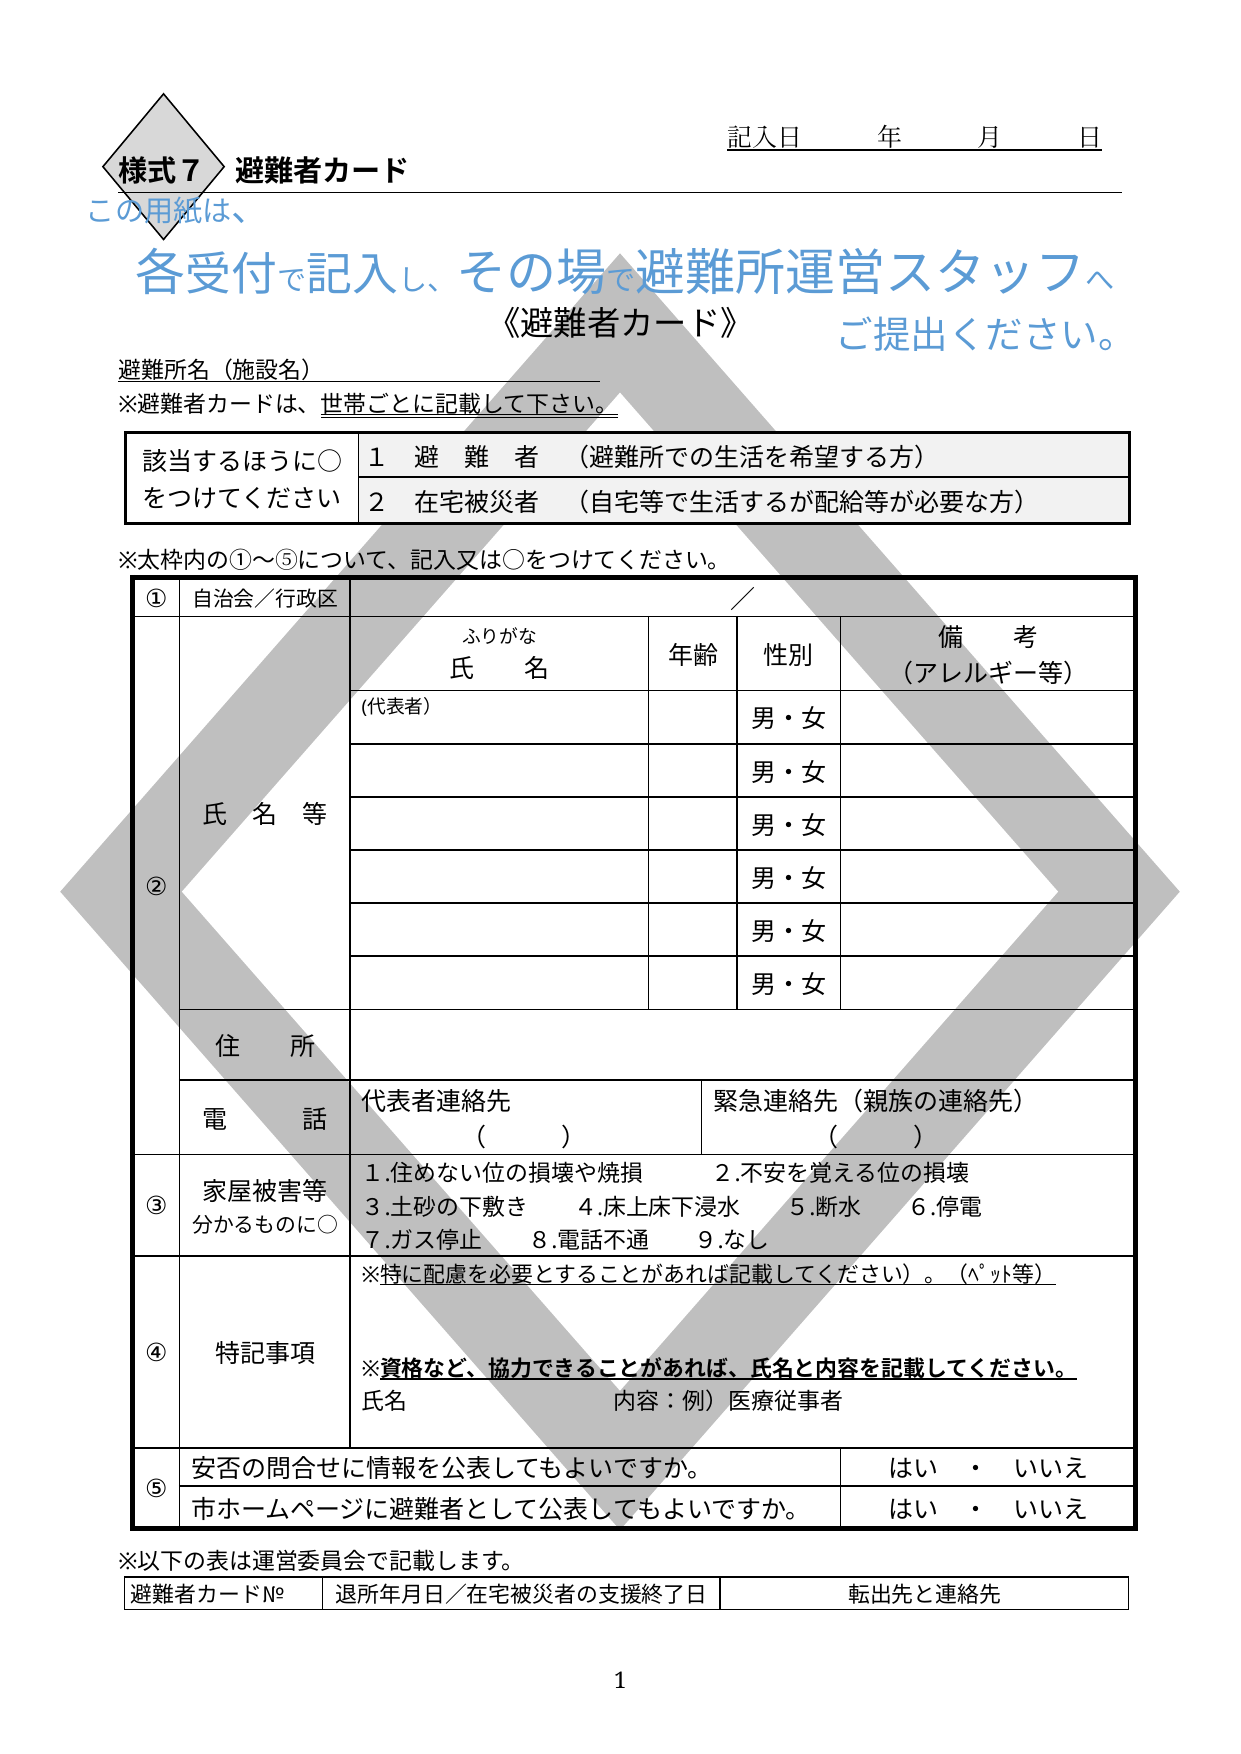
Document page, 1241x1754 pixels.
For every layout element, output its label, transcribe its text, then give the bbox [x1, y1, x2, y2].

table_cell 家屋被害等 分かるものに○ [180, 1155, 349, 1255]
table_cell 男・女 [738, 957, 840, 1008]
table_cell 特記事項 [180, 1257, 349, 1447]
table_cell はい ・ いいえ [841, 1487, 1133, 1526]
table_cell 安否の問合せに情報を公表してもよいですか。 [180, 1449, 840, 1485]
table_cell [351, 1010, 1133, 1079]
table_cell [649, 904, 736, 955]
table_cell [841, 798, 1133, 849]
table_cell ② [135, 617, 179, 1153]
table_header ① [135, 580, 179, 616]
table_cell 緊急連絡先（親族の連絡先） （ ） [702, 1081, 1133, 1153]
table_header 転出先と連絡先 [721, 1578, 1128, 1609]
table_cell [649, 691, 736, 743]
text 避難所名（施設名） [118, 352, 1122, 385]
table_cell 電 話 [180, 1081, 349, 1153]
table_cell [351, 957, 648, 1008]
table_cell (代表者） [351, 691, 648, 743]
table_cell ⑤ [135, 1449, 179, 1526]
table_cell [649, 851, 736, 902]
table_cell ④ [135, 1257, 179, 1447]
table_cell 年齢 [649, 617, 736, 690]
table_cell 男・女 [738, 798, 840, 849]
table_cell 男・女 [738, 851, 840, 902]
text 《避難者カード》 [118, 296, 1122, 345]
table_cell 備 考 （アレルギー等） [841, 617, 1133, 690]
table_cell [841, 691, 1133, 743]
table_header 自治会／行政区 [180, 580, 349, 616]
table_cell 代表者連絡先 （ ） [351, 1081, 701, 1153]
table_cell [351, 745, 648, 796]
table_cell [649, 745, 736, 796]
table_cell [841, 904, 1133, 955]
table_cell [841, 745, 1133, 796]
table_cell [841, 957, 1133, 1008]
table_header １ 避 難 者 （避難所での生活を希望する方） [359, 434, 1128, 476]
table_header 退所年月日／在宅被災者の支援終了日 [323, 1578, 719, 1609]
table_cell [649, 798, 736, 849]
table_cell ふりがな 氏 名 [351, 617, 648, 690]
table_cell [351, 851, 648, 902]
text ※以下の表は運営委員会で記載します。 [118, 1543, 1122, 1576]
table_cell ２ 在宅被災者 （自宅等で生活するが配給等が必要な方） [359, 478, 1128, 522]
table_cell 男・女 [738, 904, 840, 955]
table_header 避難者カード№ [125, 1578, 322, 1609]
table_cell ③ [135, 1155, 179, 1255]
table_cell 男・女 [738, 691, 840, 743]
table_cell １.住めない位の損壊や焼損 ２.不安を覚える位の損壊 ３.土砂の下敷き ４.床上床下浸水 ５.断水 ６.停電 ７.ガス停止 ８.電話不通 ９.なし [351, 1155, 1133, 1255]
text ※避難者カードは、世帯ごとに記載して下さい。 [118, 385, 1122, 419]
text ※太枠内の①～⑤について、記入又は○をつけてください。 [118, 541, 1122, 575]
table_cell 氏 名 等 [180, 617, 349, 1008]
table_cell 市ホームページに避難者として公表してもよいですか。 [180, 1487, 840, 1526]
table_cell 男・女 [738, 745, 840, 796]
table_cell 性別 [738, 617, 840, 690]
subtitle 様式７ 避難者カード [118, 148, 1122, 192]
table_header 該当するほうに○をつけてください [127, 434, 358, 522]
table_cell ※特に配慮を必要とすることがあれば記載してください）。（ﾍﾟｯﾄ等） ※資格など、協力できることがあれば、氏名と内容を記載してください。 氏名 内容：例）医療従事者 [351, 1257, 1133, 1447]
table_header ／ [351, 580, 1133, 616]
table_cell [351, 798, 648, 849]
table_cell [649, 957, 736, 1008]
table_cell 住 所 [180, 1010, 349, 1079]
table_cell [841, 851, 1133, 902]
table_cell はい ・ いいえ [841, 1449, 1133, 1485]
table_cell [351, 904, 648, 955]
